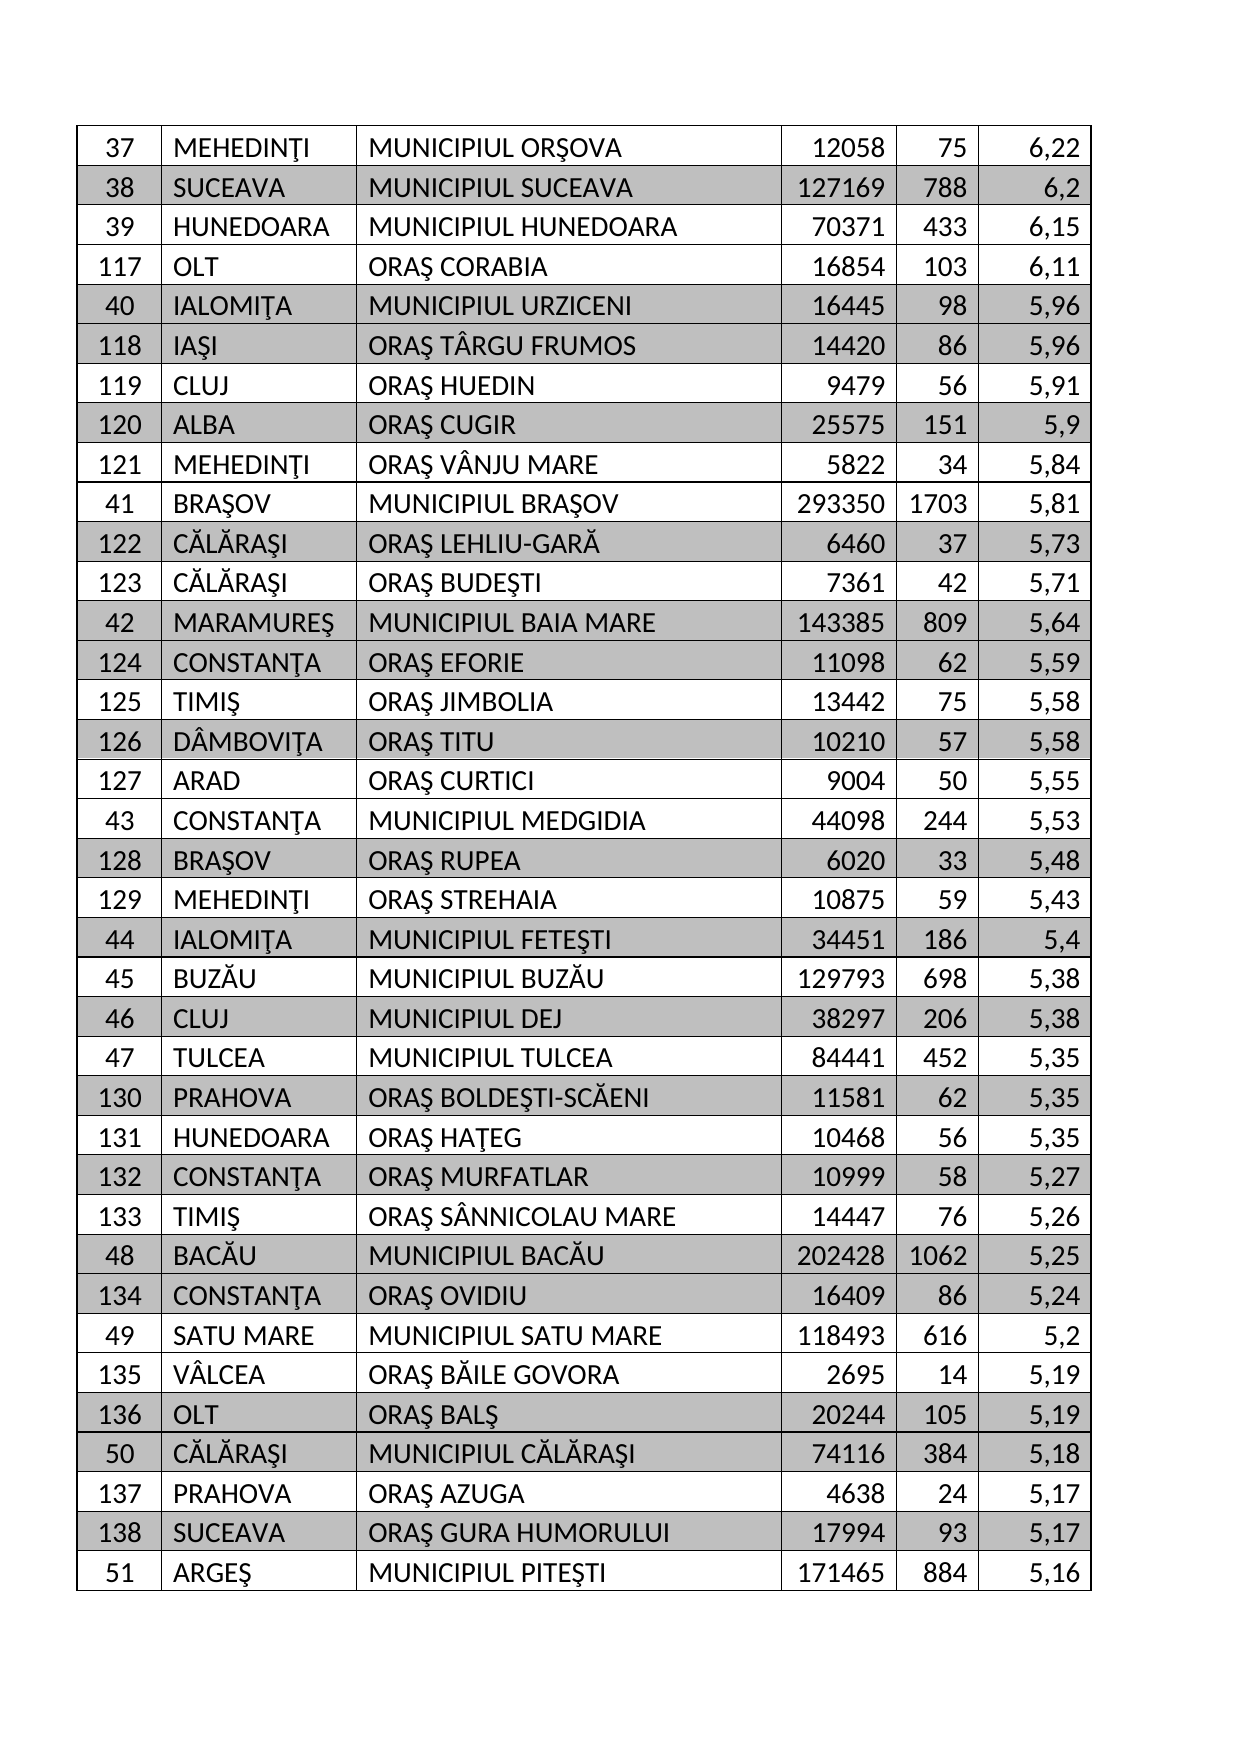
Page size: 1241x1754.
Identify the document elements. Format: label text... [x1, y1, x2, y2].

table_cell ORAŞ BĂILE GOVORA [357, 1353, 781, 1392]
table_cell 5,53 [979, 799, 1090, 838]
table_cell 6,22 [979, 126, 1090, 165]
table_cell ORAŞ STREHAIA [357, 878, 781, 917]
table_cell ORAŞ BALŞ [357, 1393, 781, 1431]
table_cell 206 [897, 997, 978, 1036]
table_cell 42 [897, 562, 978, 600]
table_cell 9479 [782, 364, 896, 402]
table_cell 5,16 [979, 1551, 1090, 1590]
table_cell MUNICIPIUL URZICENI [357, 285, 781, 323]
table_cell 6,15 [979, 205, 1090, 244]
table_cell MUNICIPIUL BACĂU [357, 1235, 781, 1273]
table_cell 37 [897, 522, 978, 561]
table_cell ORAŞ CURTICI [357, 760, 781, 798]
table_cell 1062 [897, 1235, 978, 1273]
table_cell 76 [897, 1195, 978, 1233]
table_cell 5,91 [979, 364, 1090, 402]
table_cell 6,2 [979, 166, 1090, 204]
table_cell 5,43 [979, 878, 1090, 917]
table_cell BRAŞOV [162, 483, 356, 521]
table_cell 5,35 [979, 1037, 1090, 1075]
table_cell 10468 [782, 1116, 896, 1154]
table_cell 5,38 [979, 958, 1090, 996]
table_cell ORAŞ CORABIA [357, 245, 781, 283]
table_cell 244 [897, 799, 978, 838]
table_cell 50 [897, 760, 978, 798]
table_cell 5,38 [979, 997, 1090, 1036]
table_cell 98 [897, 285, 978, 323]
table_cell 122 [78, 522, 161, 561]
table_cell 124 [78, 641, 161, 679]
table_cell 127 [78, 760, 161, 798]
table_cell 6,11 [979, 245, 1090, 283]
table_cell ORAŞ EFORIE [357, 641, 781, 679]
table_cell DÂMBOVIŢA [162, 720, 356, 758]
table_cell 2695 [782, 1353, 896, 1392]
table_cell IALOMIŢA [162, 285, 356, 323]
table_cell 6020 [782, 839, 896, 877]
table_cell 5,84 [979, 443, 1090, 481]
table_cell 16409 [782, 1274, 896, 1313]
table_cell BACĂU [162, 1235, 356, 1273]
table_cell 135 [78, 1353, 161, 1392]
table_cell 41 [78, 483, 161, 521]
table_cell MUNICIPIUL BRAŞOV [357, 483, 781, 521]
table_cell 151 [897, 403, 978, 442]
table_cell 25575 [782, 403, 896, 442]
table_cell 46 [78, 997, 161, 1036]
table_cell 5,35 [979, 1116, 1090, 1154]
table_cell 51 [78, 1551, 161, 1590]
table_cell ORAŞ BUDEŞTI [357, 562, 781, 600]
table_cell CLUJ [162, 364, 356, 402]
table_cell 171465 [782, 1551, 896, 1590]
table_cell HUNEDOARA [162, 205, 356, 244]
table_cell 5822 [782, 443, 896, 481]
table_cell TULCEA [162, 1037, 356, 1075]
table_cell 48 [78, 1235, 161, 1273]
table_cell ORAŞ TÂRGU FRUMOS [357, 324, 781, 363]
table_cell 49 [78, 1314, 161, 1352]
table_cell 138 [78, 1512, 161, 1550]
table_cell MUNICIPIUL FETEŞTI [357, 918, 781, 956]
table_cell 5,58 [979, 680, 1090, 719]
table_cell 44 [78, 918, 161, 956]
table_cell 12058 [782, 126, 896, 165]
table_cell 5,55 [979, 760, 1090, 798]
table_cell 788 [897, 166, 978, 204]
table_cell CONSTANŢA [162, 799, 356, 838]
table_cell ORAŞ BOLDEŞTI-SCĂENI [357, 1076, 781, 1115]
table_cell HUNEDOARA [162, 1116, 356, 1154]
table_cell 1703 [897, 483, 978, 521]
table_cell OLT [162, 245, 356, 283]
table_cell MUNICIPIUL ORŞOVA [357, 126, 781, 165]
table_cell 5,73 [979, 522, 1090, 561]
table_cell 75 [897, 680, 978, 719]
table_cell 37 [78, 126, 161, 165]
table_cell MUNICIPIUL SATU MARE [357, 1314, 781, 1352]
table_cell MEHEDINŢI [162, 878, 356, 917]
table_cell MARAMUREŞ [162, 601, 356, 640]
table_cell 10875 [782, 878, 896, 917]
table_cell 118 [78, 324, 161, 363]
table_cell 47 [78, 1037, 161, 1075]
table_cell 50 [78, 1433, 161, 1471]
table_cell 14447 [782, 1195, 896, 1233]
table_cell 42 [78, 601, 161, 640]
table_cell 117 [78, 245, 161, 283]
table_cell MUNICIPIUL BAIA MARE [357, 601, 781, 640]
table_cell 74116 [782, 1433, 896, 1471]
table_cell 4638 [782, 1472, 896, 1511]
table_cell 10210 [782, 720, 896, 758]
table_cell 433 [897, 205, 978, 244]
table_cell 5,81 [979, 483, 1090, 521]
table_cell 5,2 [979, 1314, 1090, 1352]
table_cell BUZĂU [162, 958, 356, 996]
table_cell 5,35 [979, 1076, 1090, 1115]
table_cell ORAŞ LEHLIU-GARĂ [357, 522, 781, 561]
table_cell 5,9 [979, 403, 1090, 442]
table_cell 5,25 [979, 1235, 1090, 1273]
table_cell 45 [78, 958, 161, 996]
table_cell 120 [78, 403, 161, 442]
table_cell 202428 [782, 1235, 896, 1273]
table_cell 121 [78, 443, 161, 481]
table_cell MEHEDINŢI [162, 126, 356, 165]
table_cell 5,96 [979, 285, 1090, 323]
table_cell 75 [897, 126, 978, 165]
table_cell 136 [78, 1393, 161, 1431]
table_cell 143385 [782, 601, 896, 640]
table_cell 33 [897, 839, 978, 877]
table_cell 5,17 [979, 1512, 1090, 1550]
table_cell 133 [78, 1195, 161, 1233]
table_cell 38 [78, 166, 161, 204]
table_cell 129 [78, 878, 161, 917]
table_cell 5,58 [979, 720, 1090, 758]
table_cell ORAŞ HUEDIN [357, 364, 781, 402]
table_cell TIMIŞ [162, 1195, 356, 1233]
table_cell 5,26 [979, 1195, 1090, 1233]
table_cell MUNICIPIUL TULCEA [357, 1037, 781, 1075]
table_cell 11581 [782, 1076, 896, 1115]
table_cell SATU MARE [162, 1314, 356, 1352]
table_cell MUNICIPIUL PITEŞTI [357, 1551, 781, 1590]
table_cell CĂLĂRAŞI [162, 562, 356, 600]
table_cell 5,19 [979, 1393, 1090, 1431]
table_cell 186 [897, 918, 978, 956]
table_cell 5,48 [979, 839, 1090, 877]
table_cell ORAŞ RUPEA [357, 839, 781, 877]
table_cell 131 [78, 1116, 161, 1154]
table_cell CONSTANŢA [162, 1274, 356, 1313]
table_cell MUNICIPIUL BUZĂU [357, 958, 781, 996]
table_cell 56 [897, 364, 978, 402]
table_cell 16445 [782, 285, 896, 323]
table_cell ORAŞ OVIDIU [357, 1274, 781, 1313]
table_cell 57 [897, 720, 978, 758]
table_cell 5,24 [979, 1274, 1090, 1313]
table_cell ALBA [162, 403, 356, 442]
table_cell MUNICIPIUL SUCEAVA [357, 166, 781, 204]
table_cell 119 [78, 364, 161, 402]
table_cell 127169 [782, 166, 896, 204]
table_cell MEHEDINŢI [162, 443, 356, 481]
table_cell 103 [897, 245, 978, 283]
table_cell 34451 [782, 918, 896, 956]
table_cell 5,18 [979, 1433, 1090, 1471]
table_cell 34 [897, 443, 978, 481]
table_cell 62 [897, 1076, 978, 1115]
table_cell CĂLĂRAŞI [162, 522, 356, 561]
table_cell 5,27 [979, 1155, 1090, 1194]
table_cell 129793 [782, 958, 896, 996]
table_cell 11098 [782, 641, 896, 679]
table_cell ORAŞ SÂNNICOLAU MARE [357, 1195, 781, 1233]
table_cell 59 [897, 878, 978, 917]
table_cell IAŞI [162, 324, 356, 363]
table_cell MUNICIPIUL HUNEDOARA [357, 205, 781, 244]
table_cell MUNICIPIUL CĂLĂRAŞI [357, 1433, 781, 1471]
table_cell CONSTANŢA [162, 1155, 356, 1194]
table_cell 14420 [782, 324, 896, 363]
table_cell 86 [897, 1274, 978, 1313]
table_cell 58 [897, 1155, 978, 1194]
table_cell 17994 [782, 1512, 896, 1550]
table_cell 616 [897, 1314, 978, 1352]
table_cell 38297 [782, 997, 896, 1036]
table_cell CONSTANŢA [162, 641, 356, 679]
table_cell SUCEAVA [162, 1512, 356, 1550]
table_cell 105 [897, 1393, 978, 1431]
table_cell ORAŞ HAŢEG [357, 1116, 781, 1154]
table_cell ORAŞ VÂNJU MARE [357, 443, 781, 481]
table_cell ORAŞ GURA HUMORULUI [357, 1512, 781, 1550]
table_cell 44098 [782, 799, 896, 838]
table_cell 128 [78, 839, 161, 877]
table_cell 5,4 [979, 918, 1090, 956]
table_cell BRAŞOV [162, 839, 356, 877]
table_cell 40 [78, 285, 161, 323]
table_cell ARGEŞ [162, 1551, 356, 1590]
table_cell 698 [897, 958, 978, 996]
table_cell 5,96 [979, 324, 1090, 363]
table_cell VÂLCEA [162, 1353, 356, 1392]
table_cell 123 [78, 562, 161, 600]
table_cell MUNICIPIUL MEDGIDIA [357, 799, 781, 838]
table_cell 130 [78, 1076, 161, 1115]
table_cell 39 [78, 205, 161, 244]
table_cell 125 [78, 680, 161, 719]
table_cell ORAŞ AZUGA [357, 1472, 781, 1511]
table_cell PRAHOVA [162, 1076, 356, 1115]
table_cell 452 [897, 1037, 978, 1075]
table_cell ORAŞ JIMBOLIA [357, 680, 781, 719]
table_cell 5,19 [979, 1353, 1090, 1392]
table_cell 137 [78, 1472, 161, 1511]
table_cell 126 [78, 720, 161, 758]
table_cell 5,71 [979, 562, 1090, 600]
table_cell 7361 [782, 562, 896, 600]
table_cell 293350 [782, 483, 896, 521]
table_cell 5,59 [979, 641, 1090, 679]
table_cell 9004 [782, 760, 896, 798]
table_cell 16854 [782, 245, 896, 283]
table_cell 5,64 [979, 601, 1090, 640]
table_cell ARAD [162, 760, 356, 798]
table_cell CĂLĂRAŞI [162, 1433, 356, 1471]
table_cell 132 [78, 1155, 161, 1194]
table_cell OLT [162, 1393, 356, 1431]
table_cell ORAŞ TITU [357, 720, 781, 758]
table_cell SUCEAVA [162, 166, 356, 204]
table_cell 13442 [782, 680, 896, 719]
table_cell 10999 [782, 1155, 896, 1194]
table_cell ORAŞ CUGIR [357, 403, 781, 442]
table_cell MUNICIPIUL DEJ [357, 997, 781, 1036]
table_cell 6460 [782, 522, 896, 561]
table_cell 70371 [782, 205, 896, 244]
table_cell 84441 [782, 1037, 896, 1075]
table_cell 884 [897, 1551, 978, 1590]
table_cell ORAŞ MURFATLAR [357, 1155, 781, 1194]
table_cell 62 [897, 641, 978, 679]
table_cell 20244 [782, 1393, 896, 1431]
table_cell PRAHOVA [162, 1472, 356, 1511]
table_cell 5,17 [979, 1472, 1090, 1511]
table_cell 56 [897, 1116, 978, 1154]
table_cell TIMIŞ [162, 680, 356, 719]
table_cell 809 [897, 601, 978, 640]
table_cell 93 [897, 1512, 978, 1550]
table_cell CLUJ [162, 997, 356, 1036]
table_cell 86 [897, 324, 978, 363]
table_cell IALOMIŢA [162, 918, 356, 956]
table_cell 384 [897, 1433, 978, 1471]
table_cell 43 [78, 799, 161, 838]
table_cell 24 [897, 1472, 978, 1511]
table_cell 134 [78, 1274, 161, 1313]
table_cell 14 [897, 1353, 978, 1392]
table_cell 118493 [782, 1314, 896, 1352]
